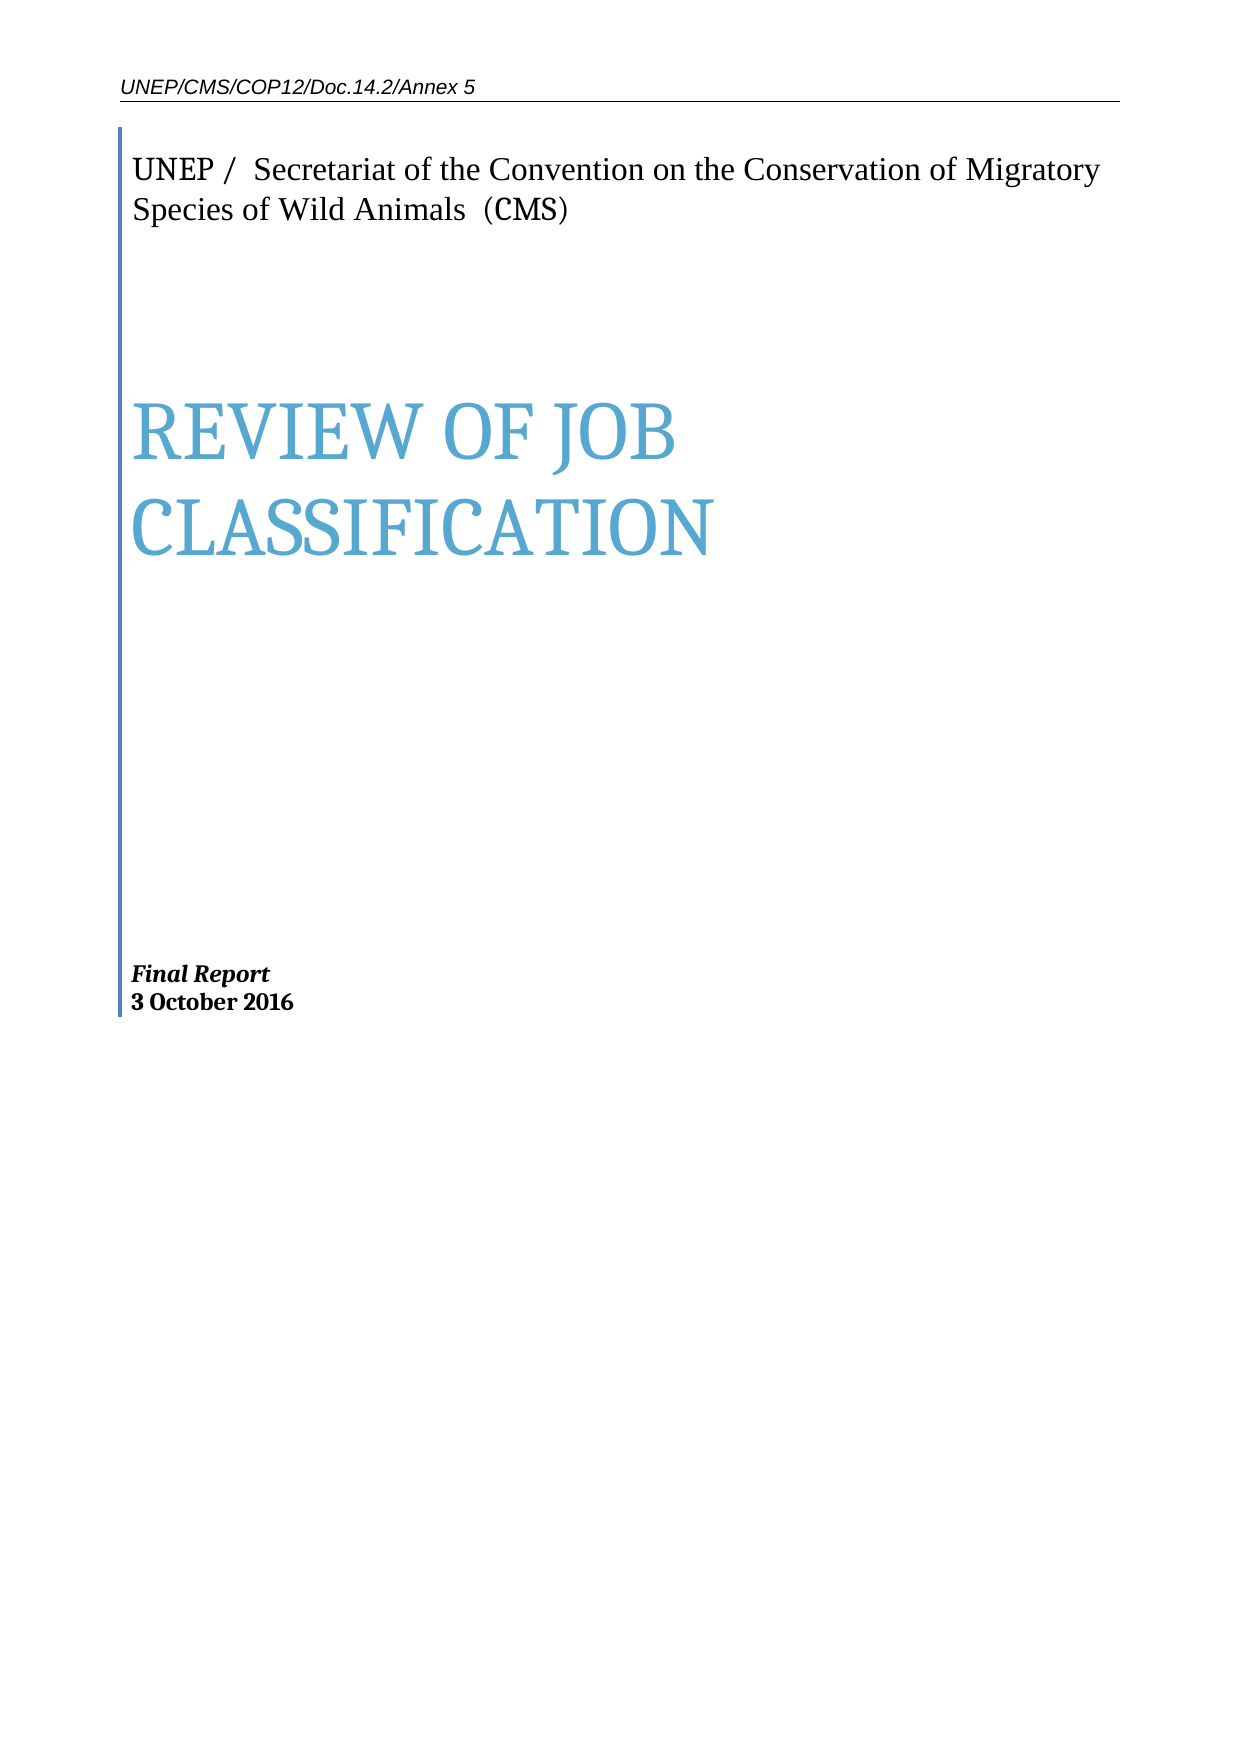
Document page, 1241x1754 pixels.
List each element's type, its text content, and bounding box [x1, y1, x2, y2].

table_header UNEP / Secretariat of the Convention on the Conservation of Migratory Species of Wild Animals (CMS) [122, 127, 1120, 384]
table_cell REVIEW OF JOB CLASSIFICATION Final Report 3 October 2016 [122, 385, 1120, 1017]
